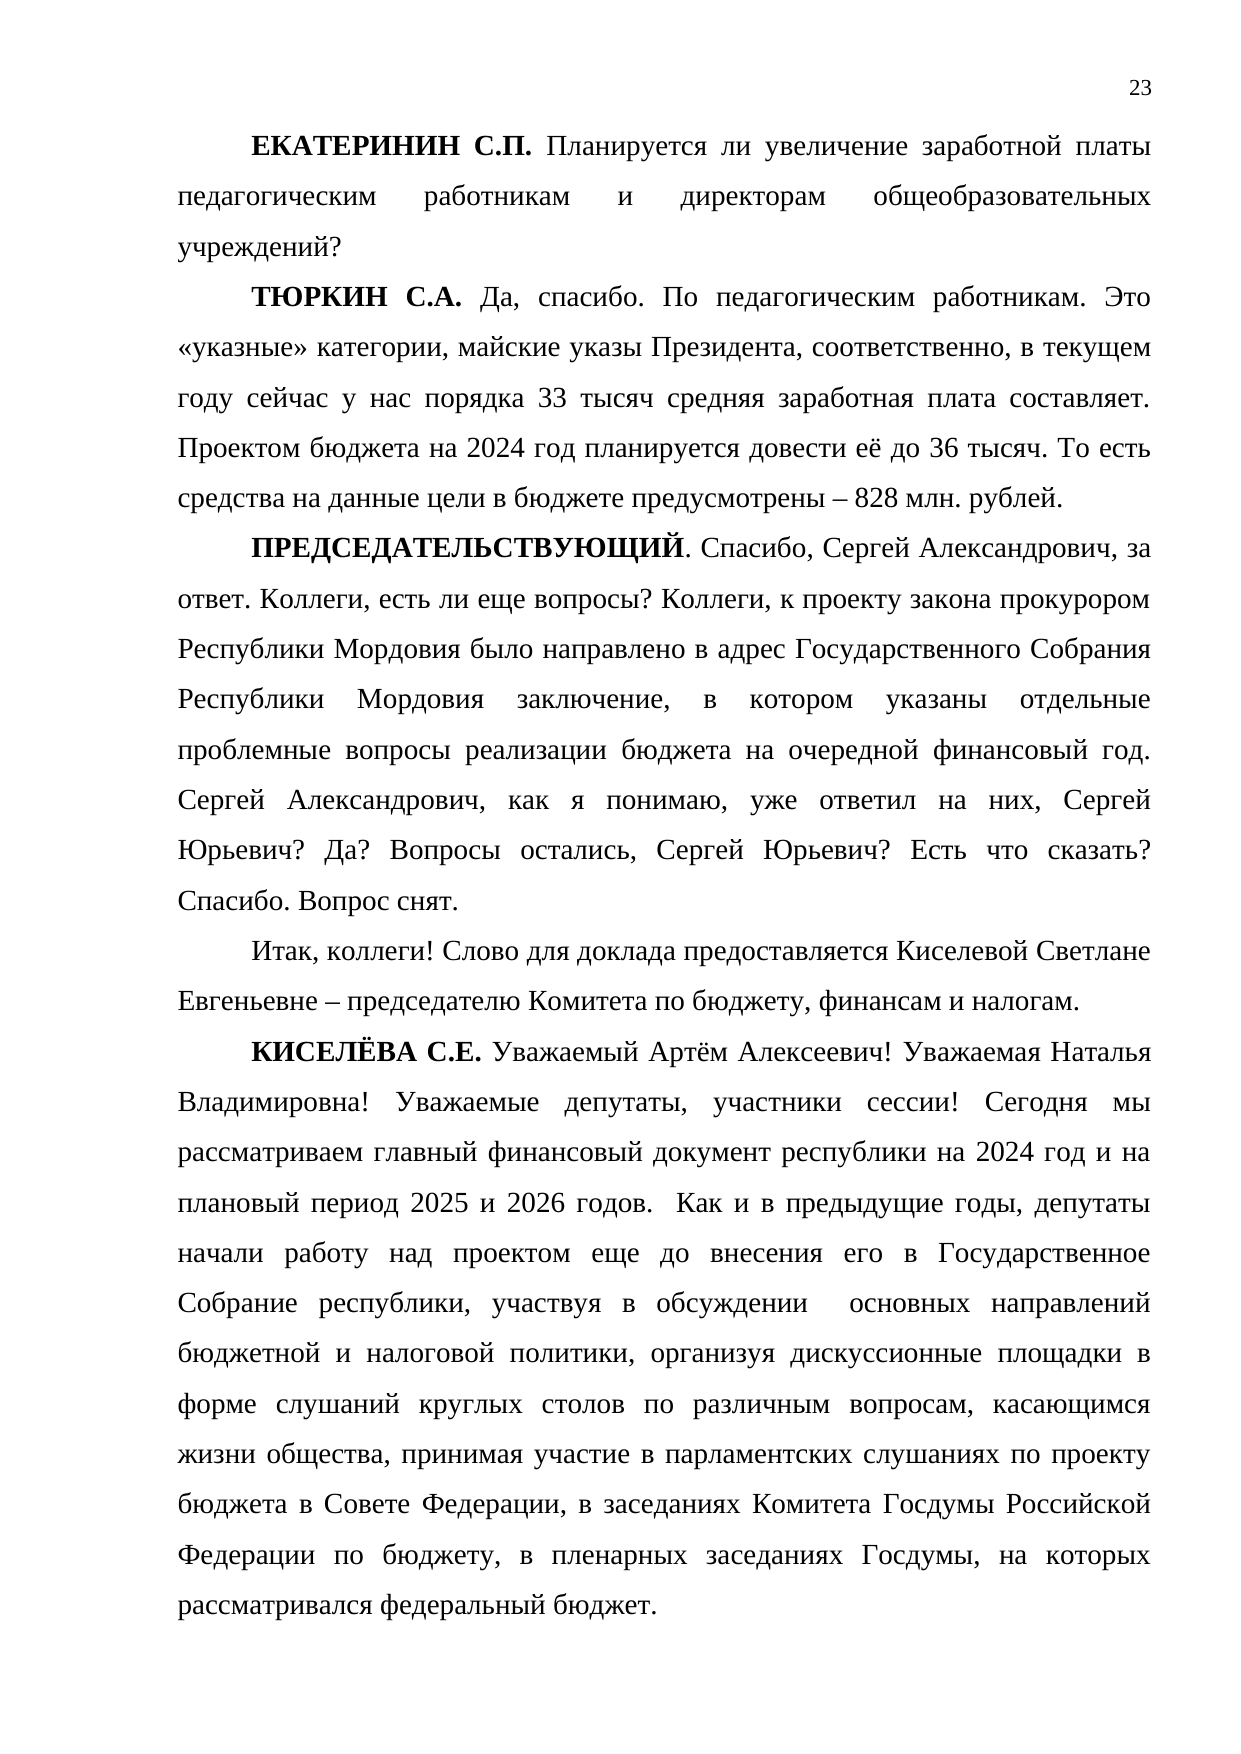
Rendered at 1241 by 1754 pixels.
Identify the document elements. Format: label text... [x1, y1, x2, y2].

text КИСЕЛЁВА С.Е. Уважаемый Артём Алексеевич! Уважаемая Наталья Владимировна! Уважаемые депутаты, участники сессии! Сегодня мы рассматриваем главный финансовый документ республики на 2024 год и на плановый период 2025 и 2026 годов. Как и в предыдущие годы, депутаты начали работу над проектом еще до внесения его в Государственное Собрание республики, участвуя в обсуждении основных направлений бюджетной и налоговой политики, организуя дискуссионные площадки в форме слушаний круглых столов по различным вопросам, касающимся жизни общества, принимая участие в парламентских слушаниях по проекту бюджета в Совете Федерации, в заседаниях Комитета Госдумы Российской Федерации по бюджету, в пленарных заседаниях Госдумы, на которых рассматривался федеральный бюджет. [177, 1034, 1152, 1621]
text ЕКАТЕРИНИН С.П. Планируется ли увеличение заработной платы педагогическим работникам и директорам общеобразовательных учреждений? [177, 128, 1152, 262]
text Итак, коллеги! Слово для доклада предоставляется Киселевой Светлане Евгеньевне – председателю Комитета по бюджету, финансам и налогам. [177, 933, 1152, 1017]
text ПРЕДСЕДАТЕЛЬСТВУЮЩИЙ. Спасибо, Сергей Александрович, за ответ. Коллеги, есть ли еще вопросы? Коллеги, к проекту закона прокурором Республики Мордовия было направлено в адрес Государственного Собрания Республики Мордовия заключение, в котором указаны отдельные проблемные вопросы реализации бюджета на очередной финансовый год. Сергей Александрович, как я понимаю, уже ответил на них, Сергей Юрьевич? Да? Вопросы остались, Сергей Юрьевич? Есть что сказать? Спасибо. Вопрос снят. [177, 531, 1152, 916]
text ТЮРКИН С.А. Да, спасибо. По педагогическим работникам. Это «указные» категории, майские указы Президента, соответственно, в текущем году сейчас у нас порядка 33 тысяч средняя заработная плата составляет. Проектом бюджета на 2024 год планируется довести её до 36 тысяч. То есть средства на данные цели в бюджете предусмотрены – 828 млн. рублей. [177, 279, 1152, 514]
